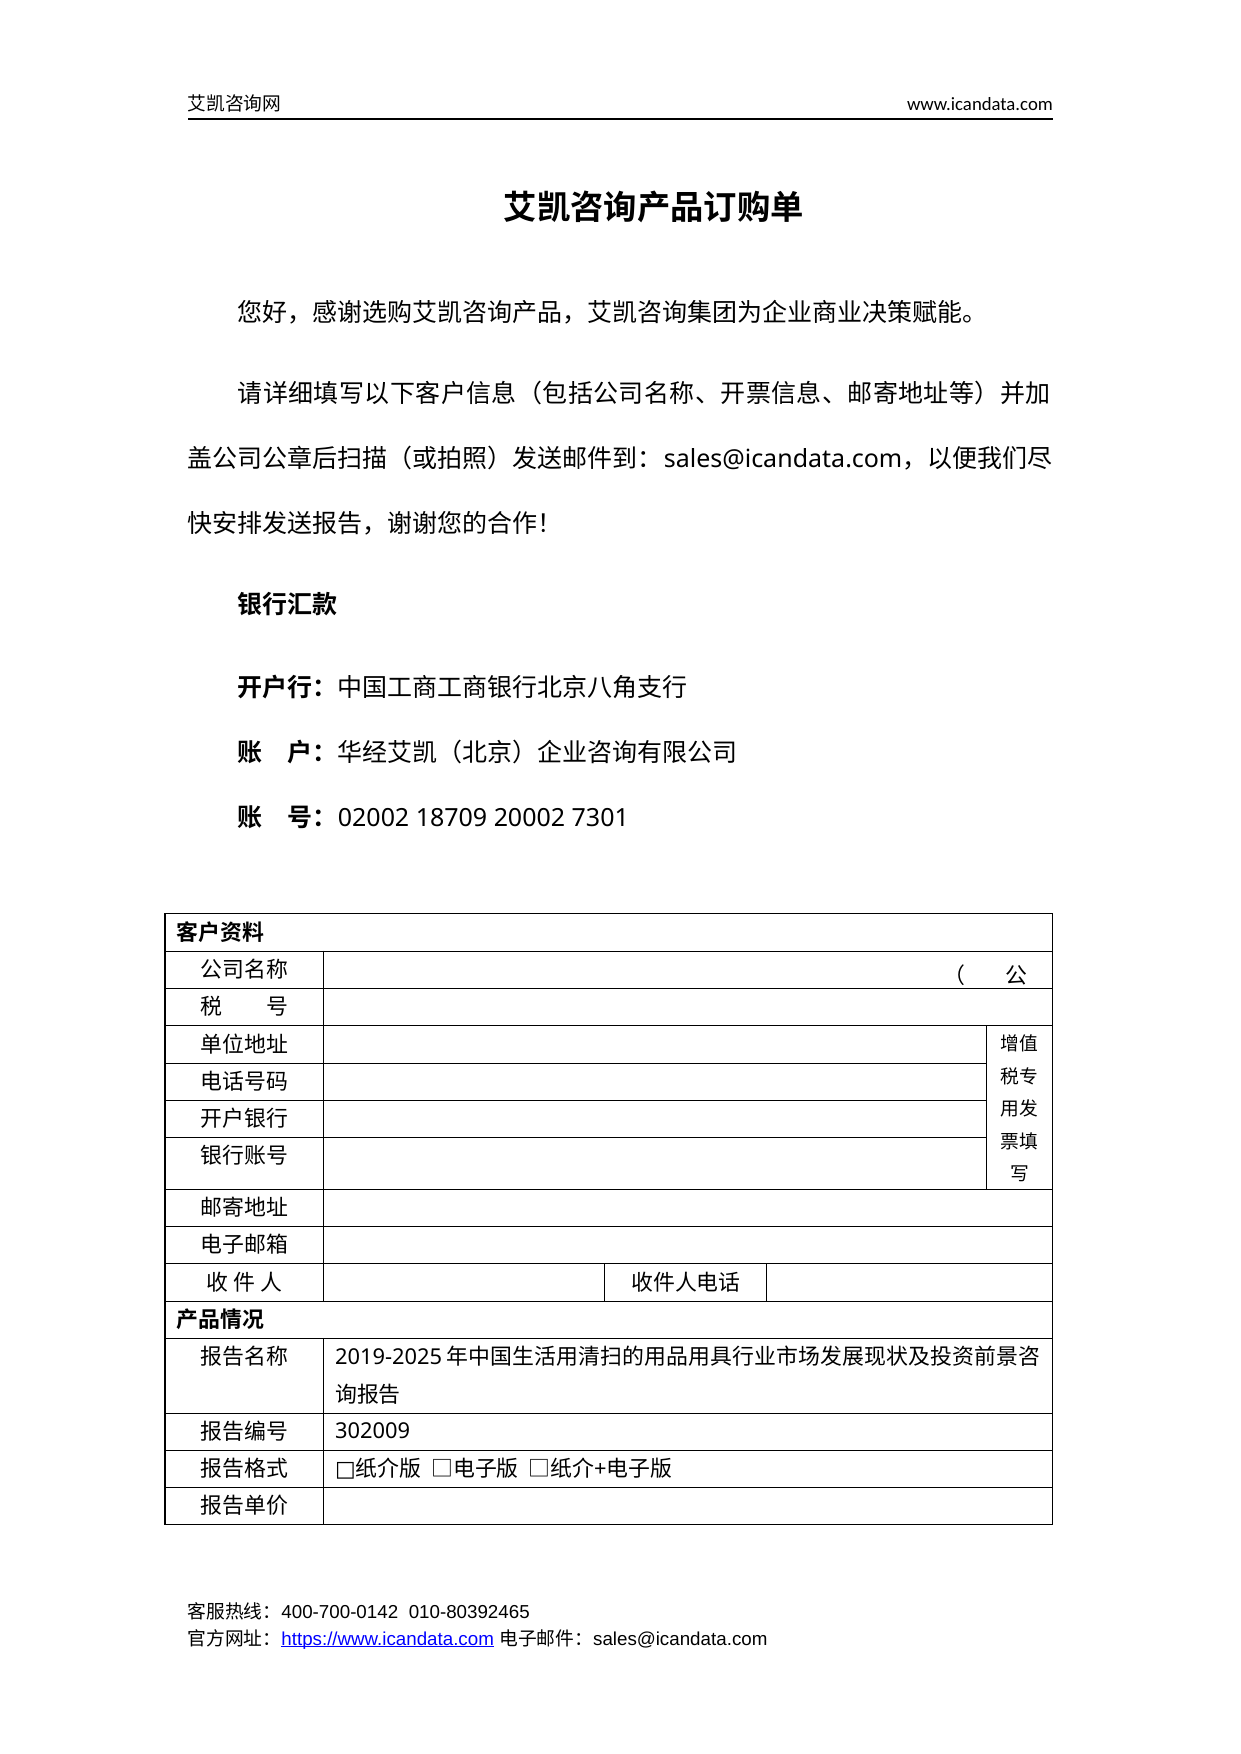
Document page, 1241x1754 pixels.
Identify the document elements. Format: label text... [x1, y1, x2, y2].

table_cell 报告单价 [166, 1488, 323, 1524]
table_cell [324, 1101, 986, 1137]
table_cell [324, 1190, 1052, 1226]
table_cell [324, 1488, 1052, 1524]
table_cell □纸介版 □电子版 □纸介+电子版 [324, 1451, 1052, 1487]
table_cell [324, 1138, 986, 1189]
table_cell 收件人电话 [605, 1264, 766, 1301]
table_cell 开户银行 [166, 1101, 323, 1137]
table_cell 税 号 [166, 989, 323, 1025]
table_cell 公司名称 [166, 952, 323, 988]
table_cell 银行账号 [166, 1138, 323, 1189]
table_cell 产品情况 [166, 1302, 1052, 1338]
table_cell [767, 1264, 1052, 1301]
text 您好，感谢选购艾凯咨询产品，艾凯咨询集团为企业商业决策赋能。 [187, 278, 1053, 343]
table_cell 邮寄地址 [166, 1190, 323, 1226]
table_cell 报告编号 [166, 1414, 323, 1450]
text 账 号：02002 18709 20002 7301 [187, 783, 1053, 848]
table_cell 电子邮箱 [166, 1227, 323, 1263]
text 开户行：中国工商工商银行北京八角支行 [187, 653, 1053, 718]
table_cell 增值税专用发票填写 [987, 1026, 1052, 1189]
table_cell [324, 952, 1052, 988]
table_cell 报告名称 [166, 1339, 323, 1412]
table_cell 电话号码 [166, 1064, 323, 1100]
table_cell 收 件 人 [166, 1264, 323, 1301]
table_cell 2019-2025年中国生活用清扫的用品用具行业市场发展现状及投资前景咨询报告 [324, 1339, 1052, 1412]
table_cell 302009 [324, 1414, 1052, 1450]
text 银行汇款 [187, 570, 1053, 635]
table_cell [324, 1026, 986, 1062]
table_cell 单位地址 [166, 1026, 323, 1062]
table_cell 报告格式 [166, 1451, 323, 1487]
table_cell [324, 989, 1052, 1025]
table_cell [324, 1064, 986, 1100]
table_cell [324, 1227, 1052, 1263]
text 请详细填写以下客户信息（包括公司名称、开票信息、邮寄地址等）并加盖公司公章后扫描（或拍照）发送邮件到：sales@icandata.com，以便我们尽快安排发送报告，谢谢您的合作！ [187, 359, 1053, 554]
table_cell [324, 1264, 604, 1301]
text 账 户：华经艾凯（北京）企业咨询有限公司 [187, 718, 1053, 783]
text 艾凯咨询产品订购单 [187, 172, 1053, 237]
table_header 客户资料 [166, 914, 1052, 951]
